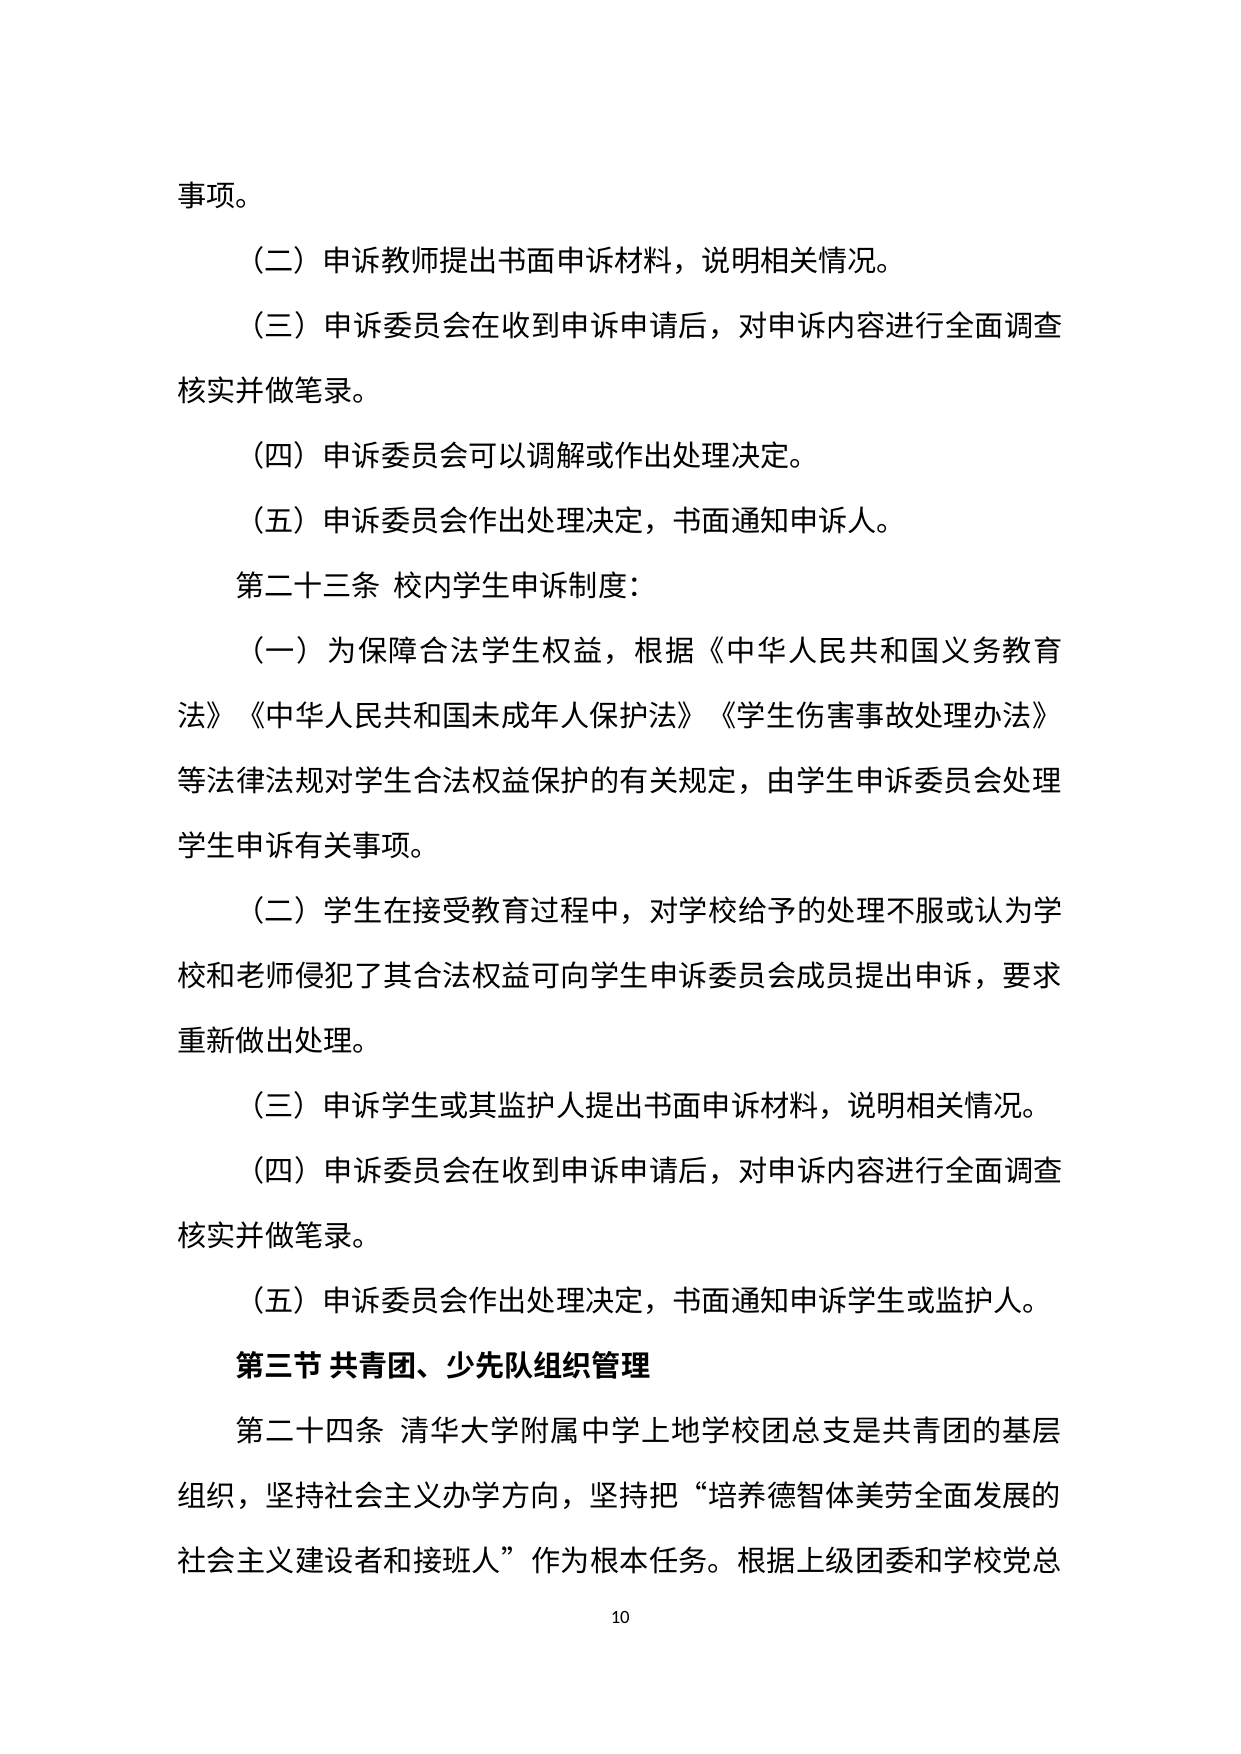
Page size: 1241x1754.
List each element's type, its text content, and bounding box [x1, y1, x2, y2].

text （一）为保障合法学生权益，根据《中华人民共和国义务教育法》《中华人民共和国未成年人保护法》《学生伤害事故处理办法》等法律法规对学生合法权益保护的有关规定，由学生申诉委员会处理学生申诉有关事项。 [177, 616, 1063, 876]
text 第二十三条 校内学生申诉制度： [177, 551, 1063, 616]
text （五）申诉委员会作出处理决定，书面通知申诉学生或监护人。 [177, 1266, 1063, 1331]
text （五）申诉委员会作出处理决定，书面通知申诉人。 [177, 486, 1063, 551]
text 第三节 共青团、少先队组织管理 [177, 1331, 1063, 1396]
text （四）申诉委员会在收到申诉申请后，对申诉内容进行全面调查核实并做笔录。 [177, 1136, 1063, 1266]
text （三）申诉委员会在收到申诉申请后，对申诉内容进行全面调查核实并做笔录。 [177, 291, 1063, 421]
text （三）申诉学生或其监护人提出书面申诉材料，说明相关情况。 [177, 1071, 1063, 1136]
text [177, 1396, 1063, 1591]
text （二）学生在接受教育过程中，对学校给予的处理不服或认为学校和老师侵犯了其合法权益可向学生申诉委员会成员提出申诉，要求重新做出处理。 [177, 876, 1063, 1071]
text （四）申诉委员会可以调解或作出处理决定。 [177, 421, 1063, 486]
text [177, 161, 1063, 226]
text （二）申诉教师提出书面申诉材料，说明相关情况。 [177, 226, 1063, 291]
